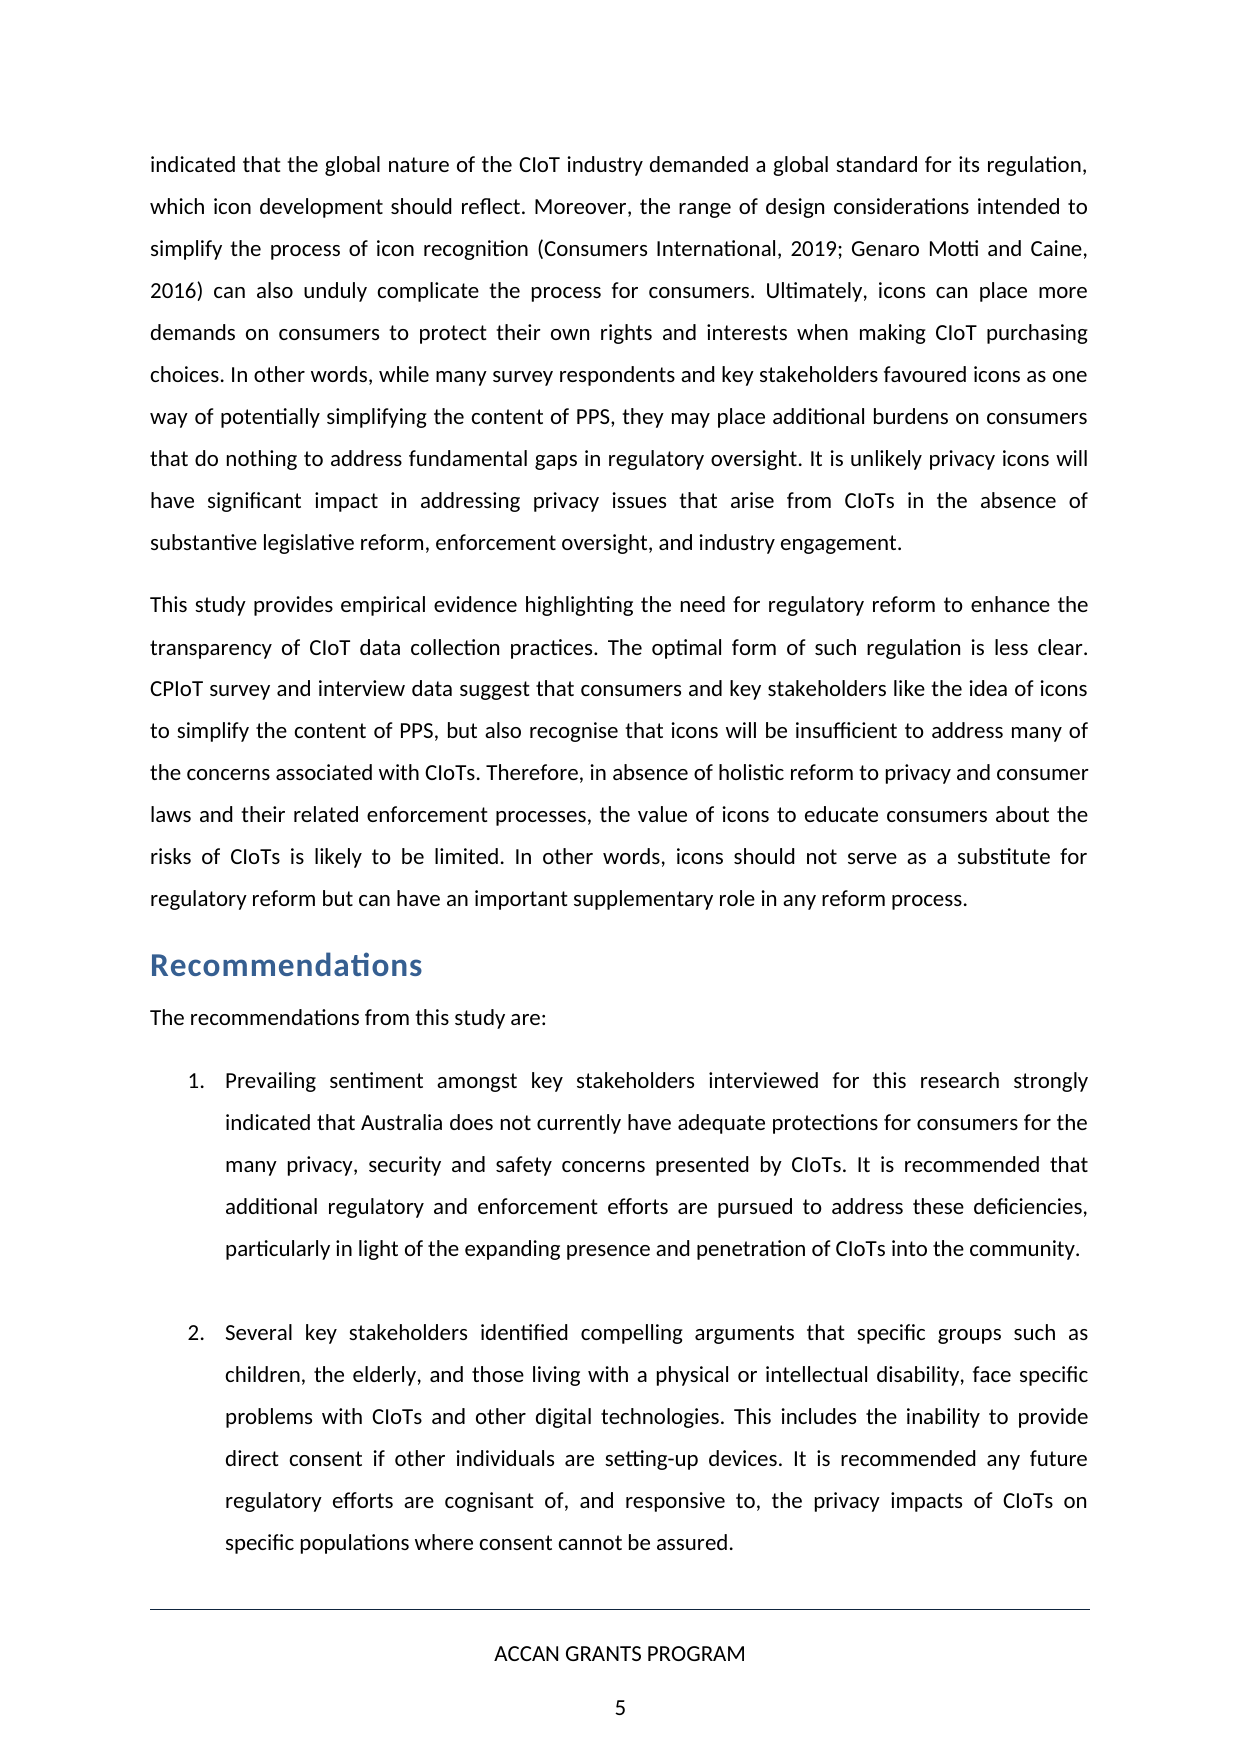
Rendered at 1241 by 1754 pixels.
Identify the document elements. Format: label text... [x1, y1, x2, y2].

list Several key stakeholders identified compelling arguments that specific groups such as children, the elderly, and those living with a physical or intellectual disability, face specific problems with CIoTs and other digital technologies. This includes the inability to provide direct consent if other individuals are setting-up devices. It is recommended any future regulatory efforts are cognisant of, and responsive to, the privacy impacts of CIoTs on specific populations where consent cannot be assured. [187, 1318, 1090, 1556]
subtitle Recommendations [150, 951, 1090, 983]
text The recommendations from this study are: [150, 1003, 1090, 1032]
text This study provides empirical evidence highlighting the need for regulatory reform to enhance the transparency of CIoT data collection practices. The optimal form of such regulation is less clear. CPIoT survey and interview data suggest that consumers and key stakeholders like the idea of icons to simplify the content of PPS, but also recognise that icons will be insufficient to address many of the concerns associated with CIoTs. Therefore, in absence of holistic reform to privacy and consumer laws and their related enforcement processes, the value of icons to educate consumers about the risks of CIoTs is likely to be limited. In other words, icons should not serve as a substitute for regulatory reform but can have an important supplementary role in any reform process. [150, 591, 1090, 912]
list Prevailing sentiment amongst key stakeholders interviewed for this research strongly indicated that Australia does not currently have adequate protections for consumers for the many privacy, security and safety concerns presented by CIoTs. It is recommended that additional regulatory and enforcement efforts are pursued to address these deficiencies, particularly in light of the expanding presence and penetration of CIoTs into the community. [187, 1066, 1090, 1262]
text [150, 150, 1090, 556]
